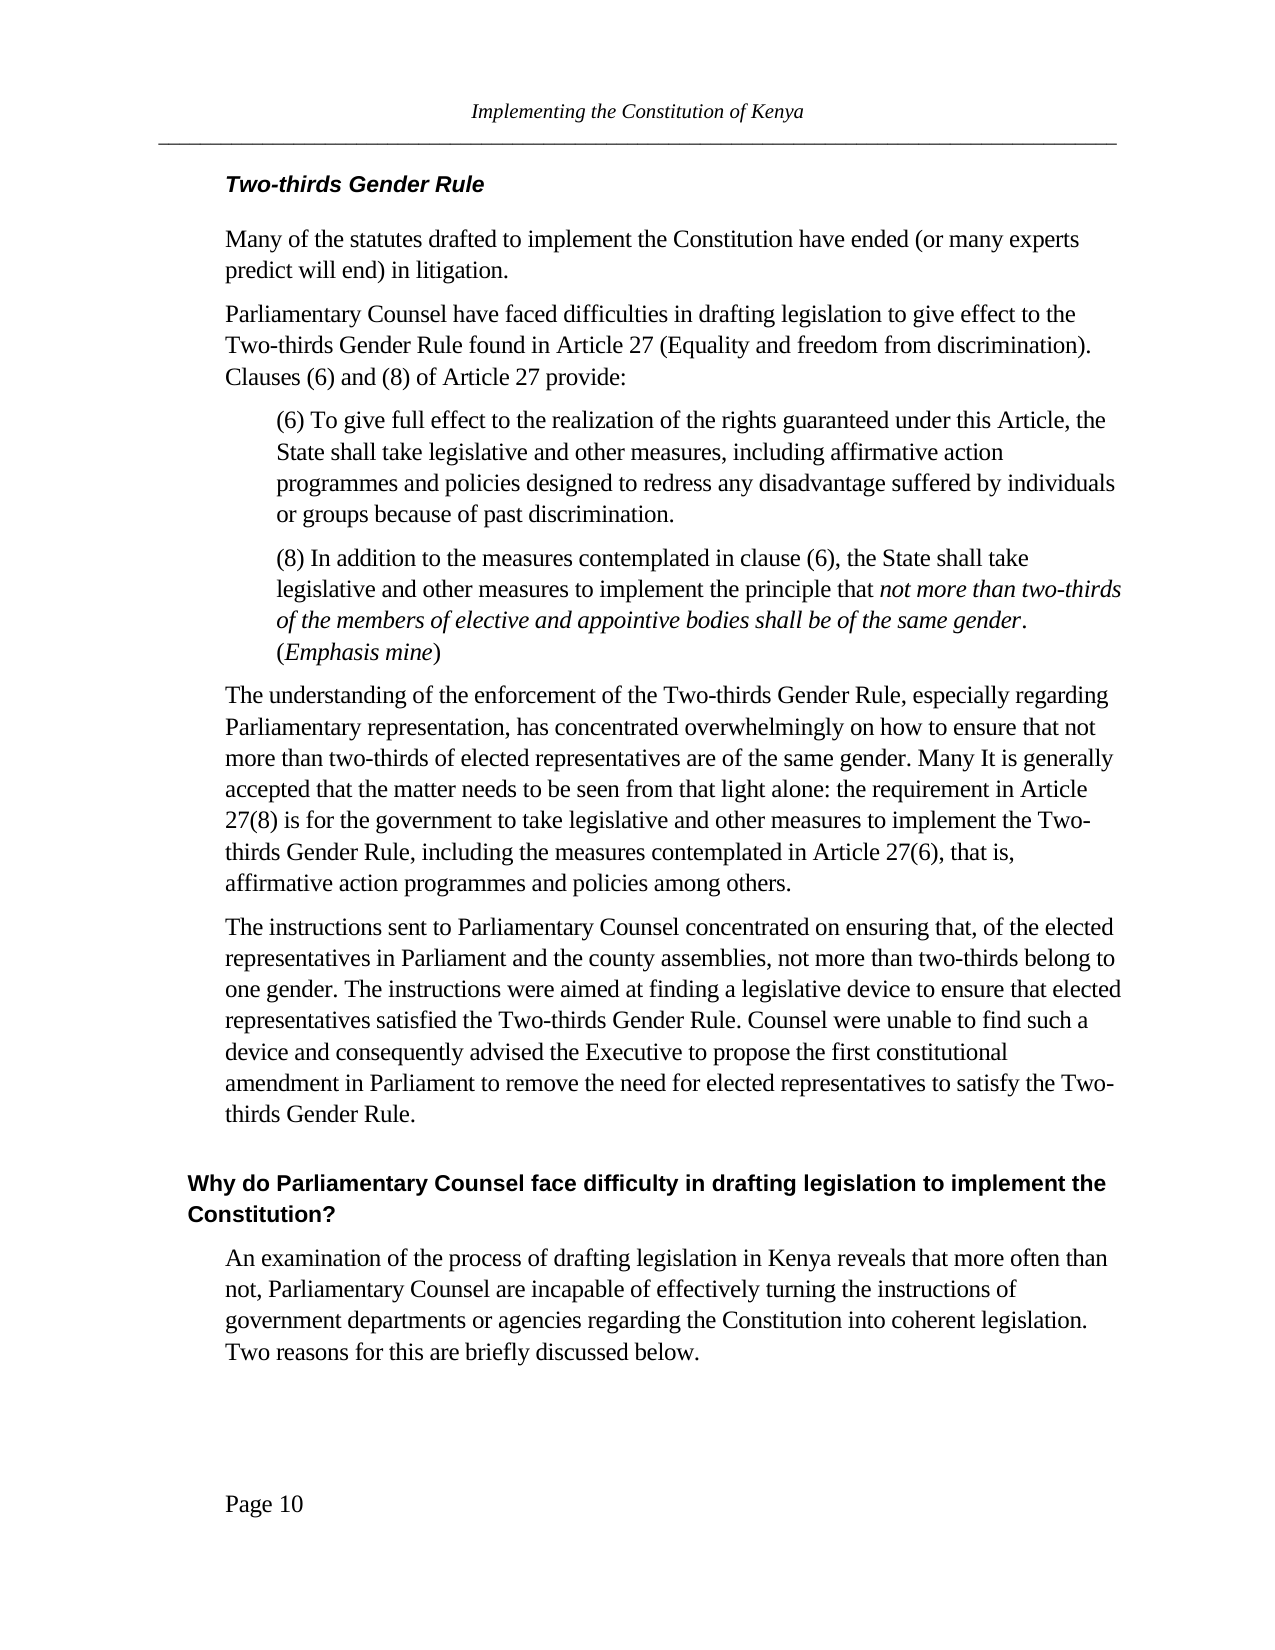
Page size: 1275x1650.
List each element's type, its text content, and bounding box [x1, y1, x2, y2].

subtitle Two-thirds Gender Rule [225, 171, 1125, 198]
text (6) To give full effect to the realization of the rights guaranteed under this Article, the State shall take legislative and other measures, including affirmative action programmes and policies designed to redress any disadvantage suffered by individuals or groups because of past discrimination. [276, 404, 1125, 529]
text Many of the statutes drafted to implement the Constitution have ended (or many experts predict will end) in litigation. [225, 223, 1125, 285]
text (8) In addition to the measures contemplated in clause (6), the State shall take legislative and other measures to implement the principle that not more than two-thirds of the members of elective and appointive bodies shall be of the same gender. (Emphasis mine) [276, 541, 1125, 666]
text The understanding of the enforcement of the Two-thirds Gender Rule, especially regarding Parliamentary representation, has concentrated overwhelmingly on how to ensure that not more than two-thirds of elected representatives are of the same gender. Many It is generally accepted that the matter needs to be seen from that light alone: the requirement in Article 27(8) is for the government to take legislative and other measures to implement the Two-thirds Gender Rule, including the measures contemplated in Article 27(6), that is, affirmative action programmes and policies among others. [225, 679, 1125, 898]
text An examination of the process of drafting legislation in Kenya reveals that more often than not, Parliamentary Counsel are incapable of effectively turning the instructions of government departments or agencies regarding the Constitution into coherent legislation. Two reasons for this are briefly discussed below. [225, 1241, 1125, 1366]
text Parliamentary Counsel have faced difficulties in drafting legislation to give effect to the Two-thirds Gender Rule found in Article 27 (Equality and freedom from discrimination). Clauses (6) and (8) of Article 27 provide: [225, 298, 1125, 391]
subtitle Why do Parliamentary Counsel face difficulty in drafting legislation to implement the Constitution? [187, 1166, 1125, 1229]
text The instructions sent to Parliamentary Counsel concentrated on ensuring that, of the elected representatives in Parliament and the county assemblies, not more than two-thirds belong to one gender. The instructions were aimed at finding a legislative device to ensure that elected representatives satisfied the Two-thirds Gender Rule. Counsel were unable to find such a device and consequently advised the Executive to propose the first constitutional amendment in Parliament to remove the need for elected representatives to satisfy the Two-thirds Gender Rule. [225, 910, 1125, 1129]
